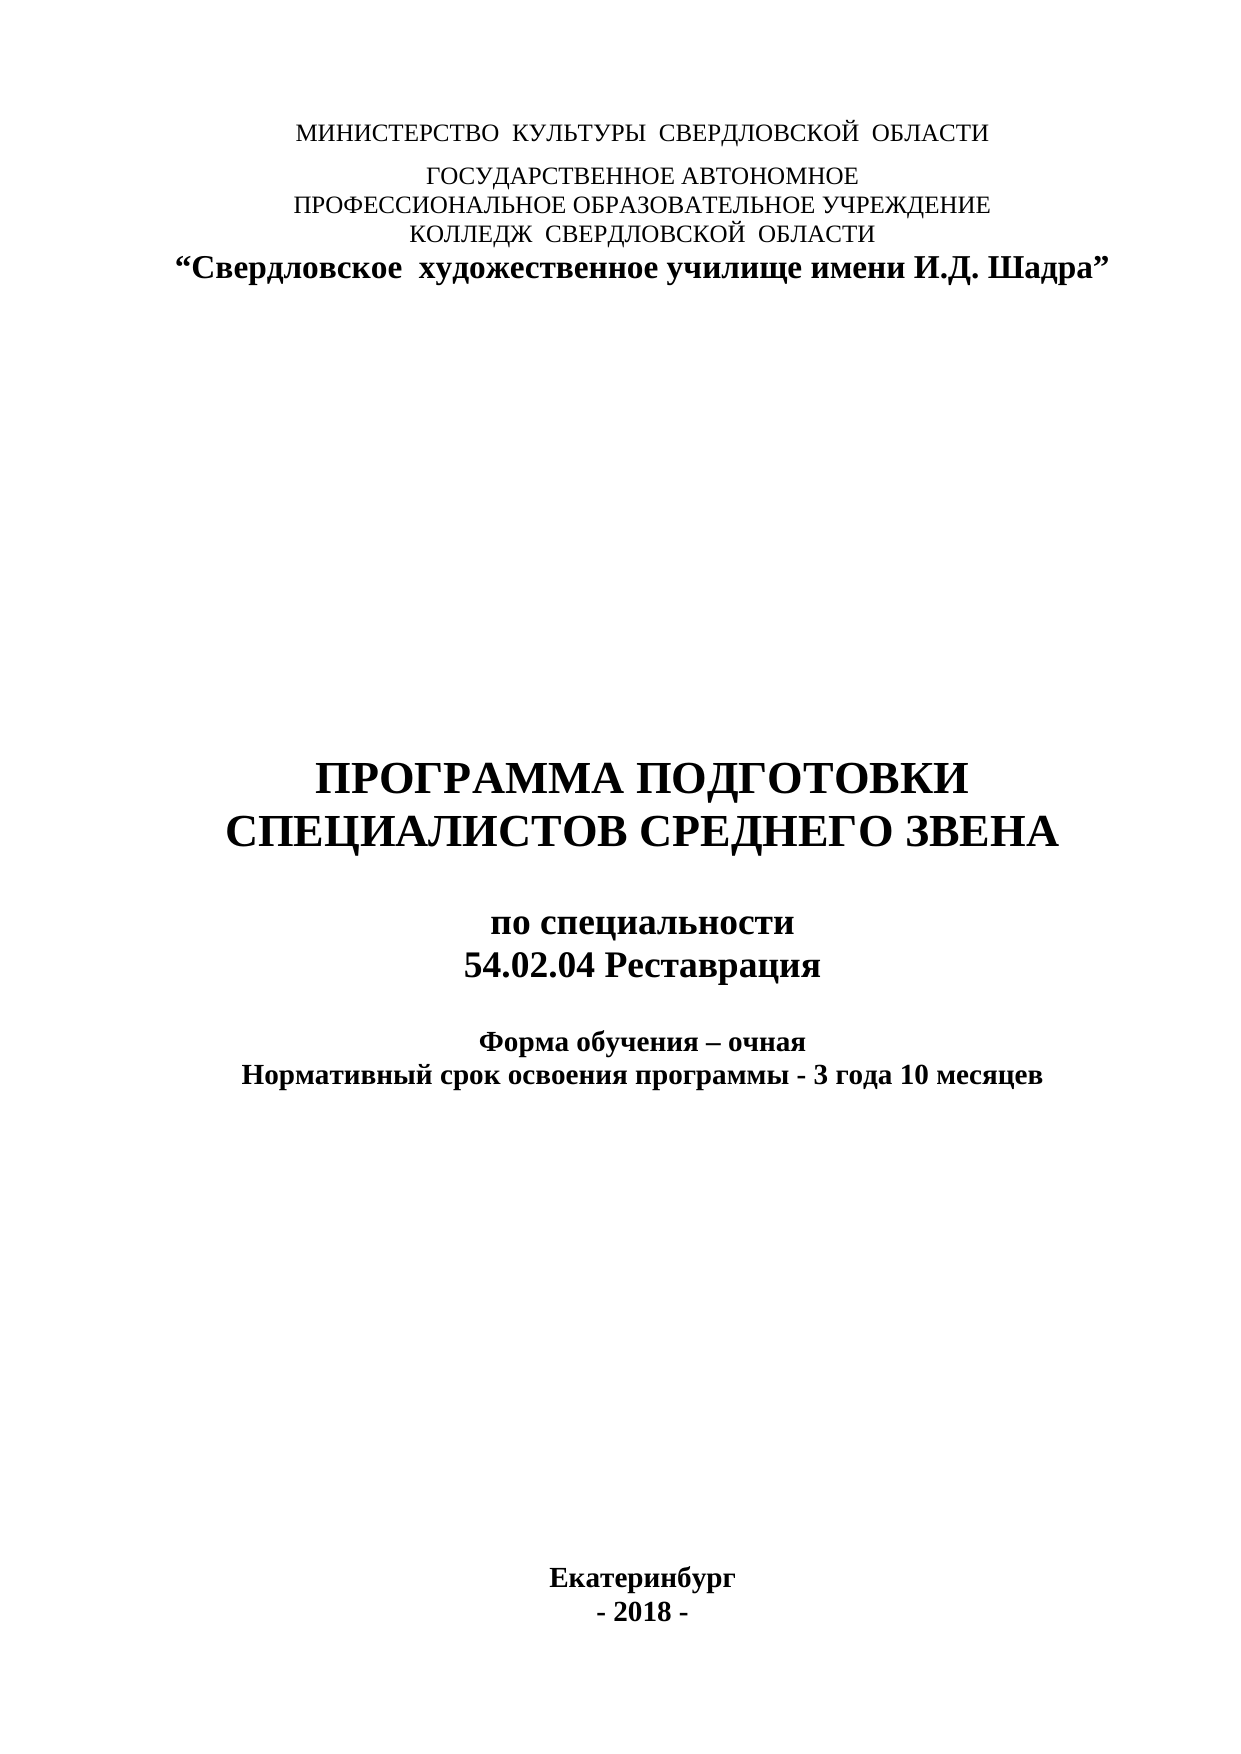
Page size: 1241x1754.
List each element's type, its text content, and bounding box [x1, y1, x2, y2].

subtitle КОЛЛЕДЖ СВЕРДЛОВСКОЙ ОБЛАСТИ [118, 219, 1167, 247]
subtitle ПРОФЕССИОНАЛЬНОЕ ОБРАЗОВАТЕЛЬНОЕ УЧРЕЖДЕНИЕ [118, 190, 1167, 219]
text - 2018 - [118, 1594, 1167, 1627]
text “Свердловское художественное училище имени И.Д. Шадра” [118, 247, 1167, 286]
subtitle МИНИСТЕРСТВО КУЛЬТУРЫ СВЕРДЛОВСКОЙ ОБЛАСТИ [118, 118, 1167, 147]
text 54.02.04 Реставрация [118, 942, 1167, 985]
subtitle ГОСУДАРСТВЕННОЕ АВТОНОМНОЕ [118, 161, 1167, 190]
text по специальности [118, 899, 1167, 942]
text Екатеринбург [118, 1560, 1167, 1594]
text ПРОГРАММА ПОДГОТОВКИ СПЕЦИАЛИСТОВ СРЕДНЕГО ЗВЕНА [118, 751, 1167, 856]
text Форма обучения – очная [118, 1024, 1167, 1057]
text Нормативный срок освоения программы - 3 года 10 месяцев [118, 1057, 1167, 1091]
